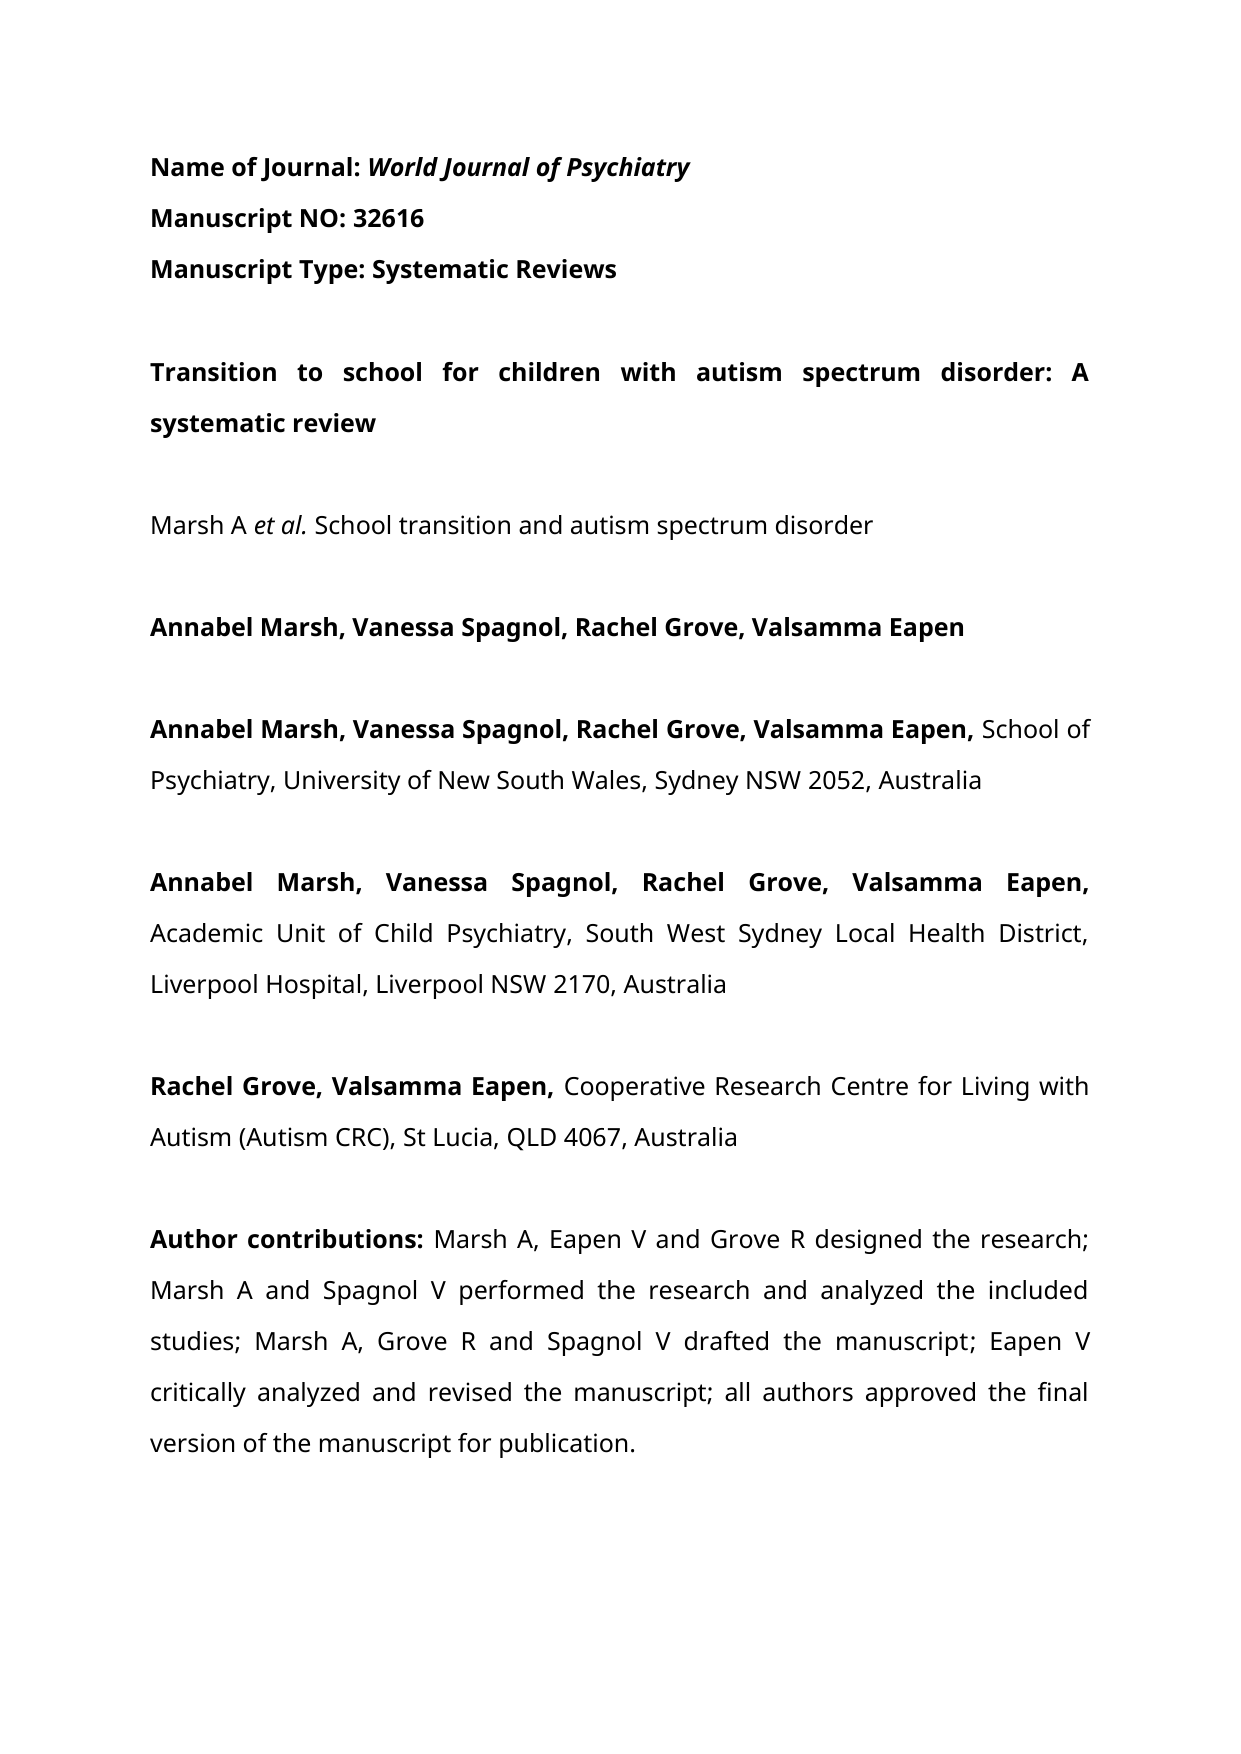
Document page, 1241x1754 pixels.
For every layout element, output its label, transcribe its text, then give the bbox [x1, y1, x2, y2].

text Author contributions: Marsh A, Eapen V and Grove R designed the research; Marsh A and Spagnol V performed the research and analyzed the included studies; Marsh A, Grove R and Spagnol V drafted the manuscript; Eapen V critically analyzed and revised the manuscript; all authors approved the final version of the manuscript for publication. [150, 1222, 1090, 1460]
text Annabel Marsh, Vanessa Spagnol, Rachel Grove, Valsamma Eapen [150, 609, 1090, 643]
text Annabel Marsh, Vanessa Spagnol, Rachel Grove, Valsamma Eapen, School of Psychiatry, University of New South Wales, Sydney NSW 2052, Australia [150, 711, 1090, 797]
text Rachel Grove, Valsamma Eapen, Cooperative Research Centre for Living with Autism (Autism CRC), St Lucia, QLD 4067, Australia [150, 1069, 1090, 1154]
text Annabel Marsh, Vanessa Spagnol, Rachel Grove, Valsamma Eapen, Academic Unit of Child Psychiatry, South West Sydney Local Health District, Liverpool Hospital, Liverpool NSW 2170, Australia [150, 864, 1090, 1001]
text Manuscript Type: Systematic Reviews [150, 252, 1090, 286]
text Transition to school for children with autism spectrum disorder: A systematic review [150, 354, 1090, 439]
text Manuscript NO: 32616 [150, 201, 1090, 235]
text Name of Journal: World Journal of Psychiatry [150, 150, 1090, 184]
text Marsh A et al. School transition and autism spectrum disorder [150, 507, 1090, 541]
